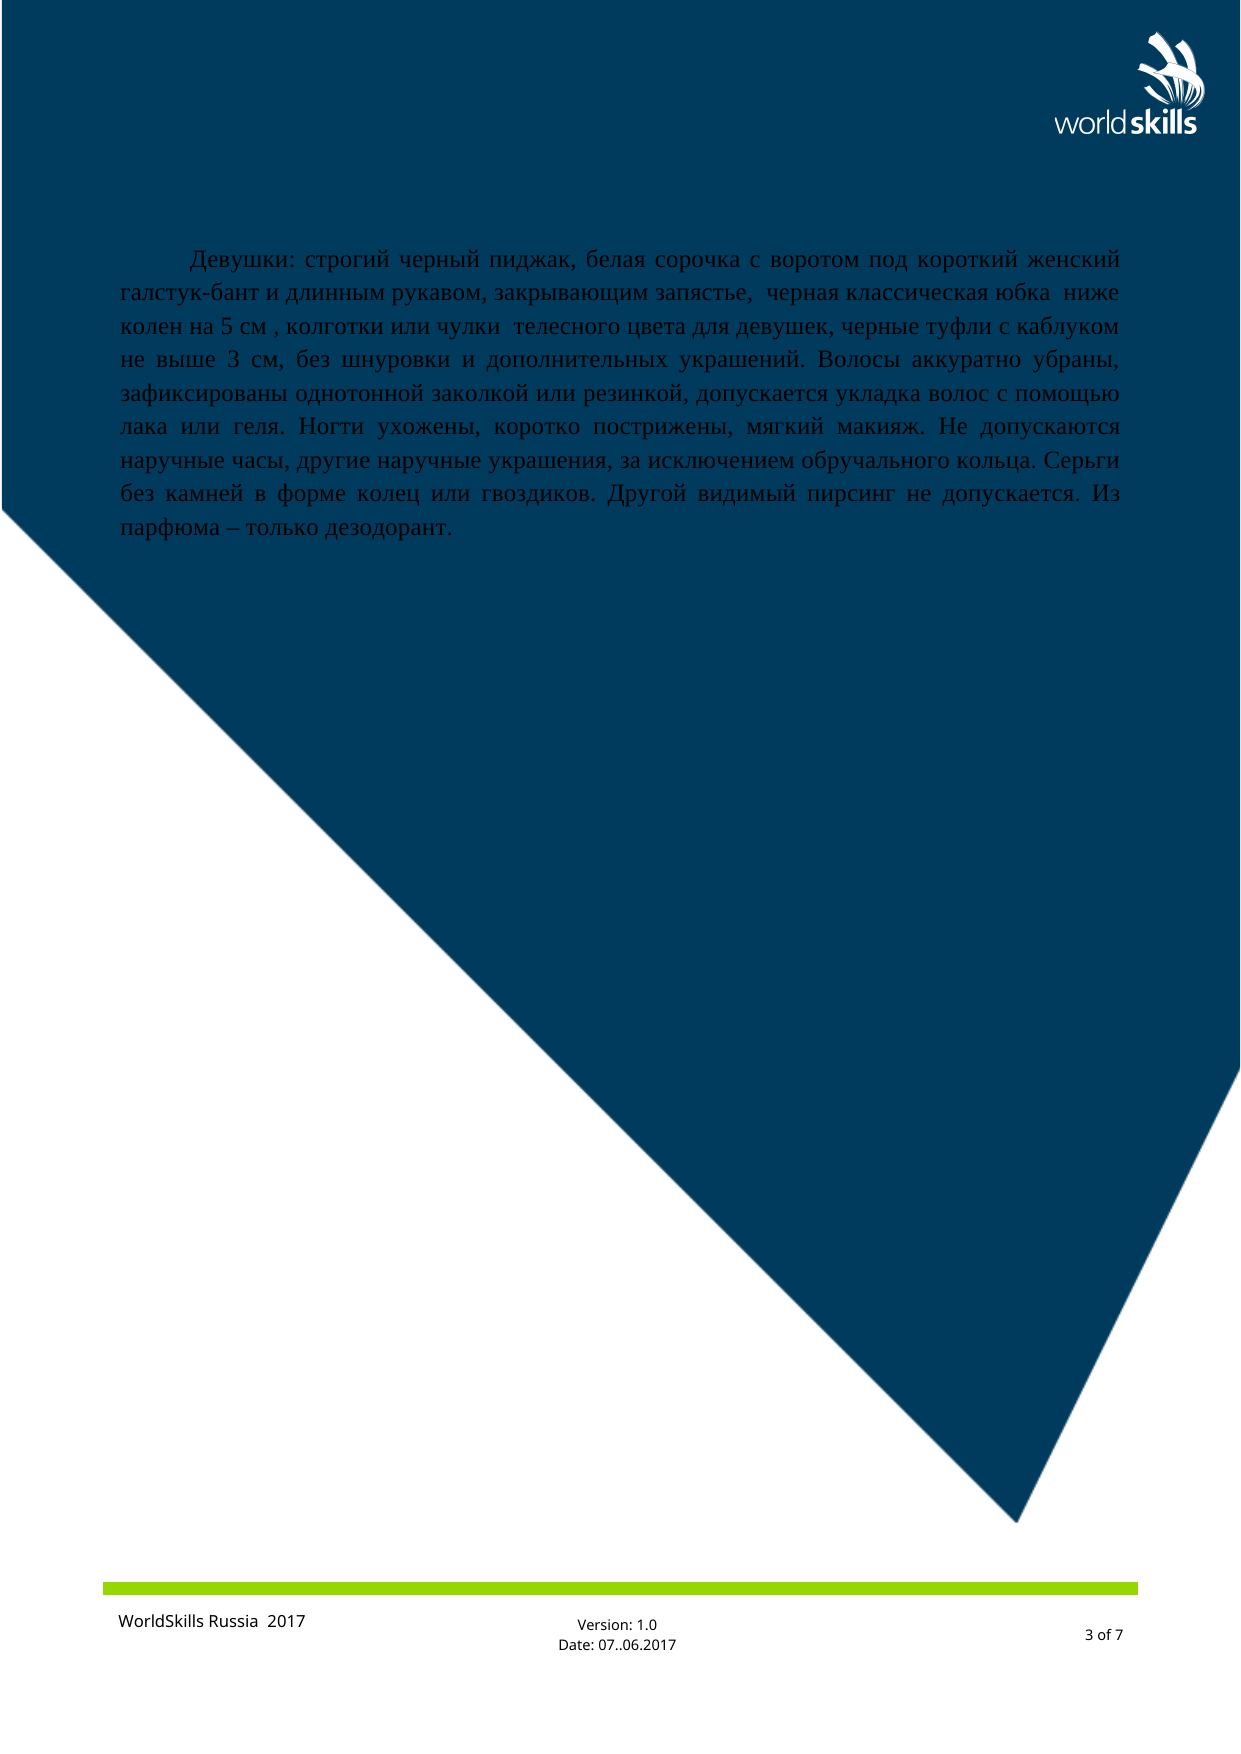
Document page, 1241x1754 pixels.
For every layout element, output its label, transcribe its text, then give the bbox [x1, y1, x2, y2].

text Девушки: строгий черный пиджак, белая сорочка с воротом под короткий женский галстук-бант и длинным рукавом, закрывающим запястье, черная классическая юбка ниже колен на 5 см , колготки или чулки телесного цвета для девушек, черные туфли с каблуком не выше 3 см, без шнуровки и дополнительных украшений. Волосы аккуратно убраны, зафиксированы однотонной заколкой или резинкой, допускается укладка волос с помощью лака или геля. Ногти ухожены, коротко пострижены, мягкий макияж. Не допускаются наручные часы, другие наручные украшения, за исключением обручального кольца. Серьги без камней в форме колец или гвоздиков. Другой видимый пирсинг не допускается. Из парфюма – только дезодорант. [120, 240, 1122, 542]
picture [1054, 31, 1205, 134]
